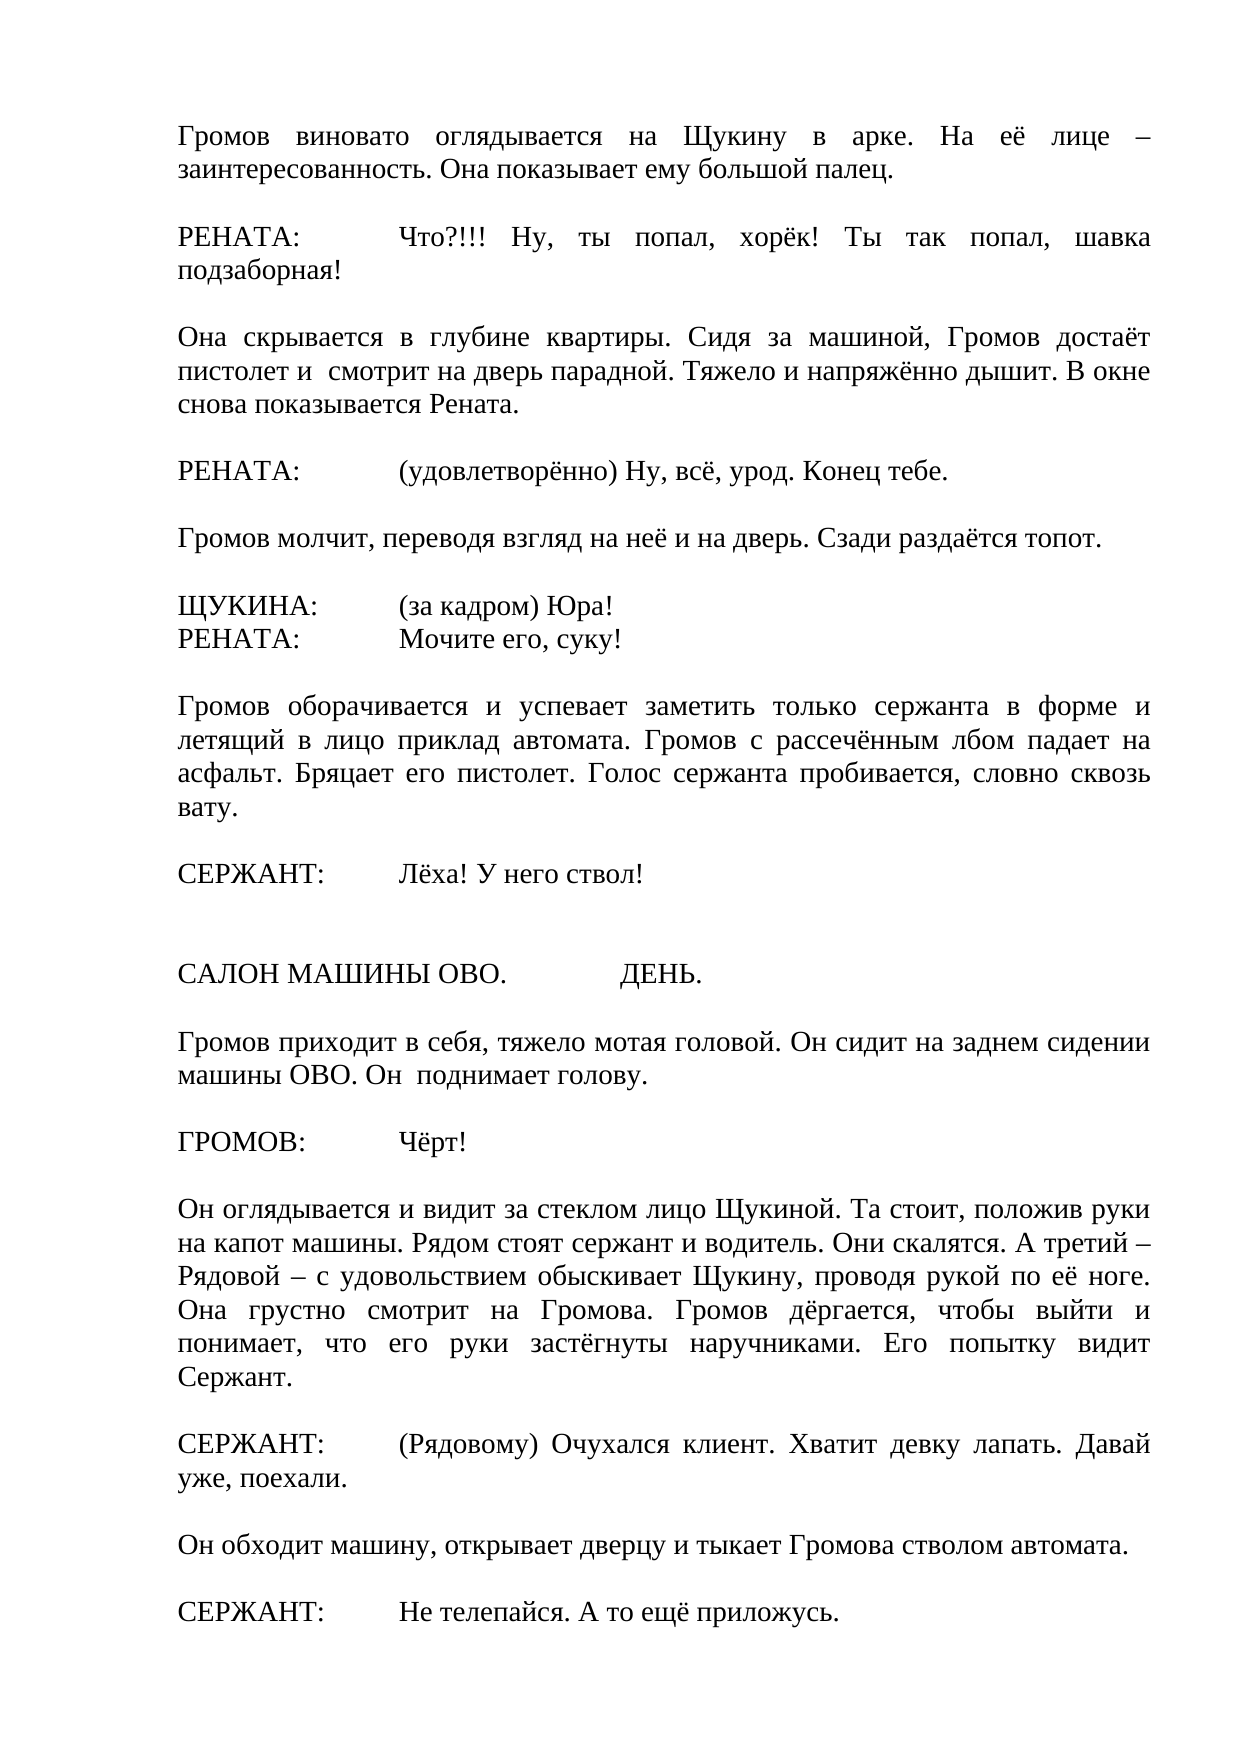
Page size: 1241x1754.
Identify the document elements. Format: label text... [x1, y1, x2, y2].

text РЕНАТА: (удовлетворённо) Ну, всё, урод. Конец тебе. [177, 453, 1152, 487]
text РЕНАТА: Что?!!! Ну, ты попал, хорёк! Ты так попал, шавка подзаборная! [177, 219, 1152, 286]
text ЩУКИНА: (за кадром) Юра! [177, 588, 1152, 621]
text СЕРЖАНТ: Не телепайся. А то ещё приложусь. [177, 1594, 1152, 1627]
text Она скрывается в глубине квартиры. Сидя за машиной, Громов достаёт пистолет и смотрит на дверь парадной. Тяжело и напряжённо дышит. В окне снова показывается Рената. [177, 319, 1152, 420]
text Громов молчит, переводя взгляд на неё и на дверь. Сзади раздаётся топот. [177, 521, 1152, 554]
text СЕРЖАНТ: (Рядовому) Очухался клиент. Хватит девку лапать. Давай уже, поехали. [177, 1426, 1152, 1493]
text Громов виновато оглядывается на Щукину в арке. На её лице – заинтересованность. Она показывает ему большой палец. [177, 118, 1152, 185]
text САЛОН МАШИНЫ ОВО. ДЕНЬ. [177, 957, 1152, 990]
text РЕНАТА: Мочите его, суку! [177, 621, 1152, 655]
text Громов оборачивается и успевает заметить только сержанта в форме и летящий в лицо приклад автомата. Громов с рассечённым лбом падает на асфальт. Бряцает его пистолет. Голос сержанта пробивается, словно сквозь вату. [177, 688, 1152, 822]
text Он оглядывается и видит за стеклом лицо Щукиной. Та стоит, положив руки на капот машины. Рядом стоят сержант и водитель. Они скалятся. А третий – Рядовой – с удовольствием обыскивает Щукину, проводя рукой по её ноге. Она грустно смотрит на Громова. Громов дёргается, чтобы выйти и понимает, что его руки застёгнуты наручниками. Его попытку видит Сержант. [177, 1191, 1152, 1393]
text ГРОМОВ: Чёрт! [177, 1124, 1152, 1158]
text Громов приходит в себя, тяжело мотая головой. Он сидит на заднем сидении машины ОВО. Он поднимает голову. [177, 1024, 1152, 1091]
text СЕРЖАНТ: Лёха! У него ствол! [177, 856, 1152, 889]
text Он обходит машину, открывает дверцу и тыкает Громова стволом автомата. [177, 1527, 1152, 1560]
